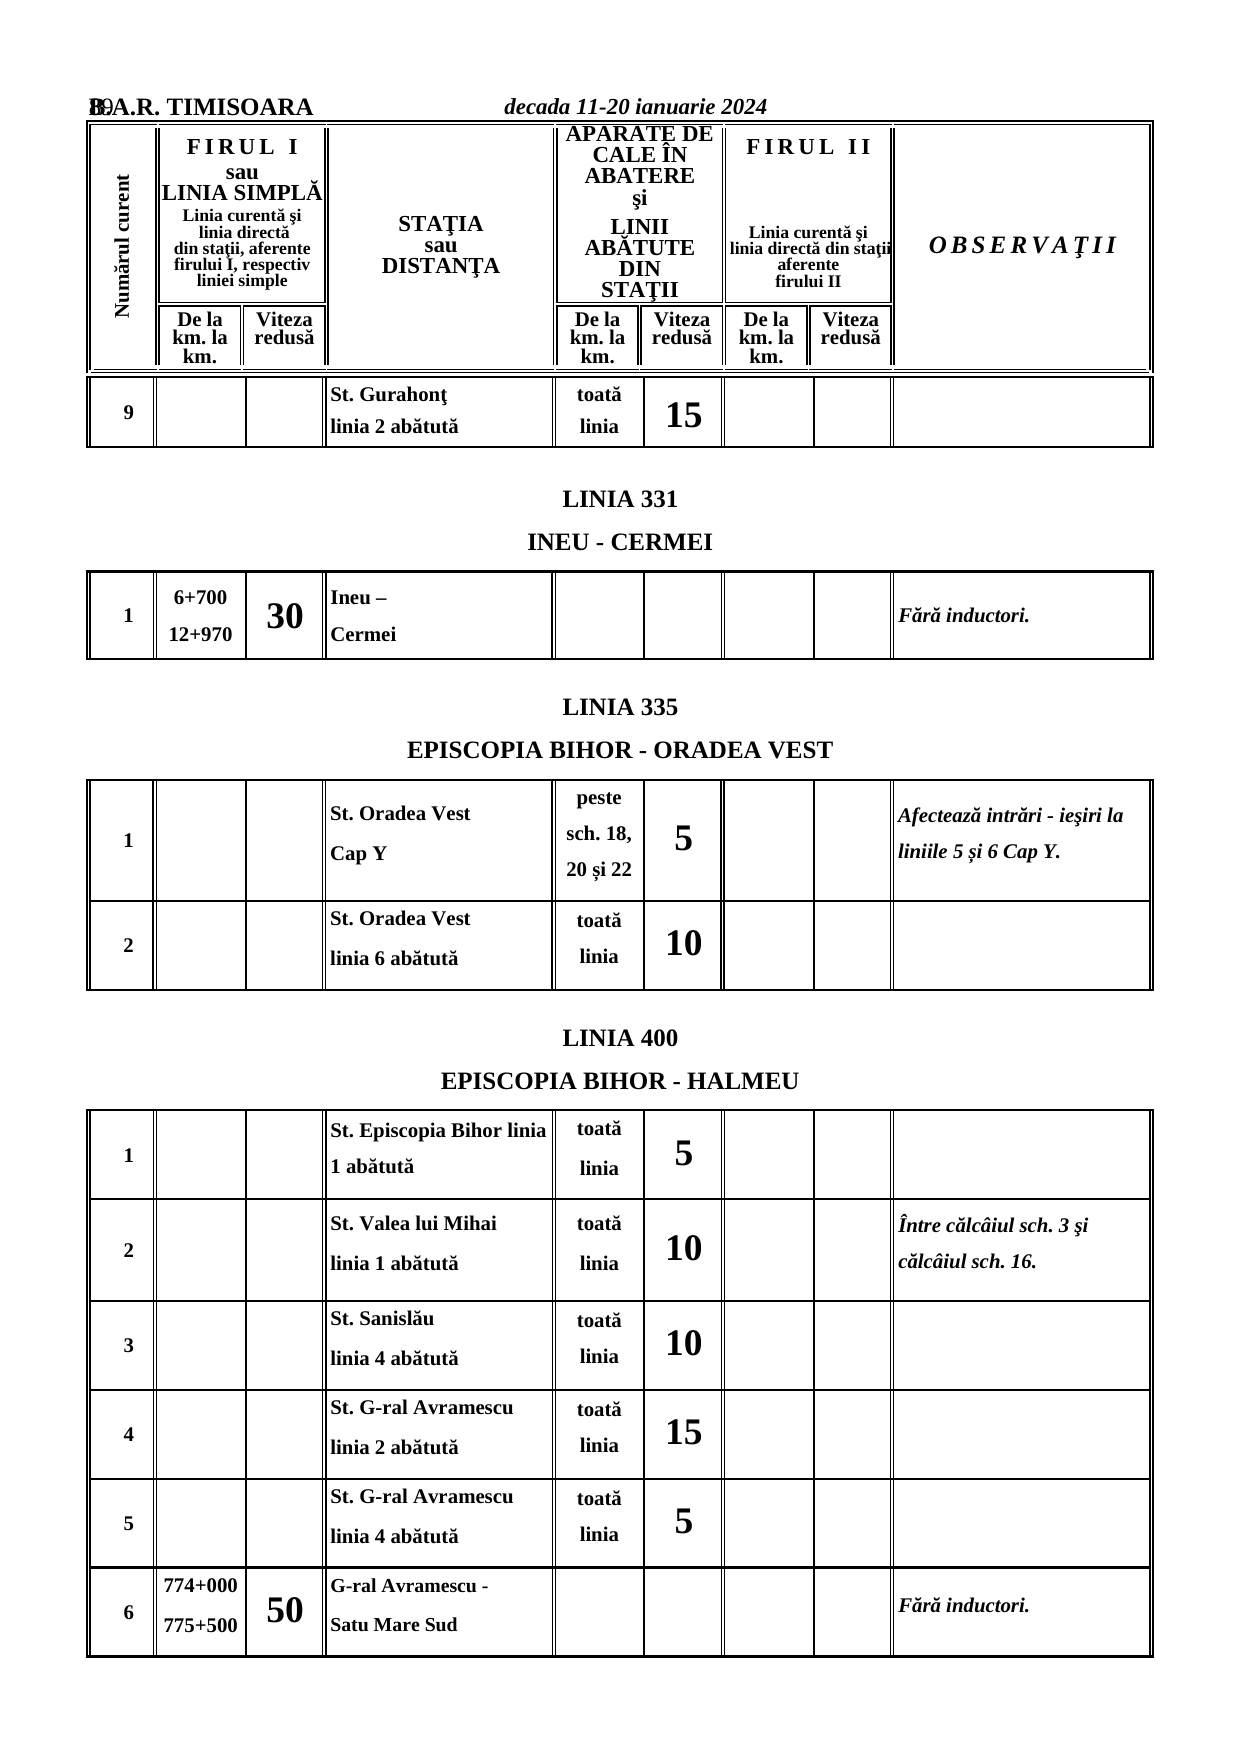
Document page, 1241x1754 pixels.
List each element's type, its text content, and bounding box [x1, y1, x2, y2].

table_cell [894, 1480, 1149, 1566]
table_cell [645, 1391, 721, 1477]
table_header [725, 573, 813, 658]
subtitle LINIA 335 [89, 692, 1152, 721]
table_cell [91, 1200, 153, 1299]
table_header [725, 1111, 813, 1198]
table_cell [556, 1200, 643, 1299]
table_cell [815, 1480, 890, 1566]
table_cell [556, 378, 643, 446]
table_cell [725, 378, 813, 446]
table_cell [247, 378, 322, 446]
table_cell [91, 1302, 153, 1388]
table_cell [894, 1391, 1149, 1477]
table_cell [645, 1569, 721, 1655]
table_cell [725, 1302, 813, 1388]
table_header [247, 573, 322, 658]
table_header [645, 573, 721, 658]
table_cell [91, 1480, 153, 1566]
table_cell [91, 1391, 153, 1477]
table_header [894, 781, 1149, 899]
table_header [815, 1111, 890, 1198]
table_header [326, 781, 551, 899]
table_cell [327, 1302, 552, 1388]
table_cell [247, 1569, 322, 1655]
subtitle EPISCOPIA BIHOR - HALMEU [89, 1066, 1152, 1095]
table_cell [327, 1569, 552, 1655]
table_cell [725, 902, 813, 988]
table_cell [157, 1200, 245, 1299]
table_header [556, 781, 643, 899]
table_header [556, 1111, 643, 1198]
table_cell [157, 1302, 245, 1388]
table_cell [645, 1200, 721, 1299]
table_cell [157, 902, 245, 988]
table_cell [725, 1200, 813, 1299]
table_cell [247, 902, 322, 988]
subtitle LINIA 400 [89, 1023, 1152, 1052]
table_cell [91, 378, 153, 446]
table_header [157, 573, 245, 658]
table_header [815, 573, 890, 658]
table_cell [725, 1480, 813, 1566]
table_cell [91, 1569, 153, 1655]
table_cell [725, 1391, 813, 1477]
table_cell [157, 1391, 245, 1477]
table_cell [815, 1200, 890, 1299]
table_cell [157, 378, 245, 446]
subtitle LINIA 331 [89, 484, 1152, 513]
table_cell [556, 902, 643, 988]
subtitle EPISCOPIA BIHOR - ORADEA VEST [89, 736, 1152, 764]
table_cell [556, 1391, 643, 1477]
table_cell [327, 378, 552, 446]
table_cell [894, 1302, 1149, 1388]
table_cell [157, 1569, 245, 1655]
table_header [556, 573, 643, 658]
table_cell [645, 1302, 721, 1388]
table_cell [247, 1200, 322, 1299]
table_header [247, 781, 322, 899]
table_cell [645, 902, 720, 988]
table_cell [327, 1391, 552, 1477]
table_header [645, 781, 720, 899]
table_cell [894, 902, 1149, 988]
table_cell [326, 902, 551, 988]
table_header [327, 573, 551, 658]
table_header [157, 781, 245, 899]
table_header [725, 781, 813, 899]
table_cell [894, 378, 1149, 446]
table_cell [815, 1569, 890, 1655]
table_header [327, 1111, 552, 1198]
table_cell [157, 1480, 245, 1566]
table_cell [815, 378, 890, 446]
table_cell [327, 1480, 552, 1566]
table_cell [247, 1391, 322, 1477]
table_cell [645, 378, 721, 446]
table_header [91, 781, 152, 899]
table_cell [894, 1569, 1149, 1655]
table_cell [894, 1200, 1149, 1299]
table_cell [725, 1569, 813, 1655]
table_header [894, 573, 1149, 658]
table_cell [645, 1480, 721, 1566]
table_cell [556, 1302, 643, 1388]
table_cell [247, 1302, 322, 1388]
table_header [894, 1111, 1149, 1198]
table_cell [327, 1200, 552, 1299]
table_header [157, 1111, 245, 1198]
subtitle INEU - CERMEI [89, 527, 1152, 556]
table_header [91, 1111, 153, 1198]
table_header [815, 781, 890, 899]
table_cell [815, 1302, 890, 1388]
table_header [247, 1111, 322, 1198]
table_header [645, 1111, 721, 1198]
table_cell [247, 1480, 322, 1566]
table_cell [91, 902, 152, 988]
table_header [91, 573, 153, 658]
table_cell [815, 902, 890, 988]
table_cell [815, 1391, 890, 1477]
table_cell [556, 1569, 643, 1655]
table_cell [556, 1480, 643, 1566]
